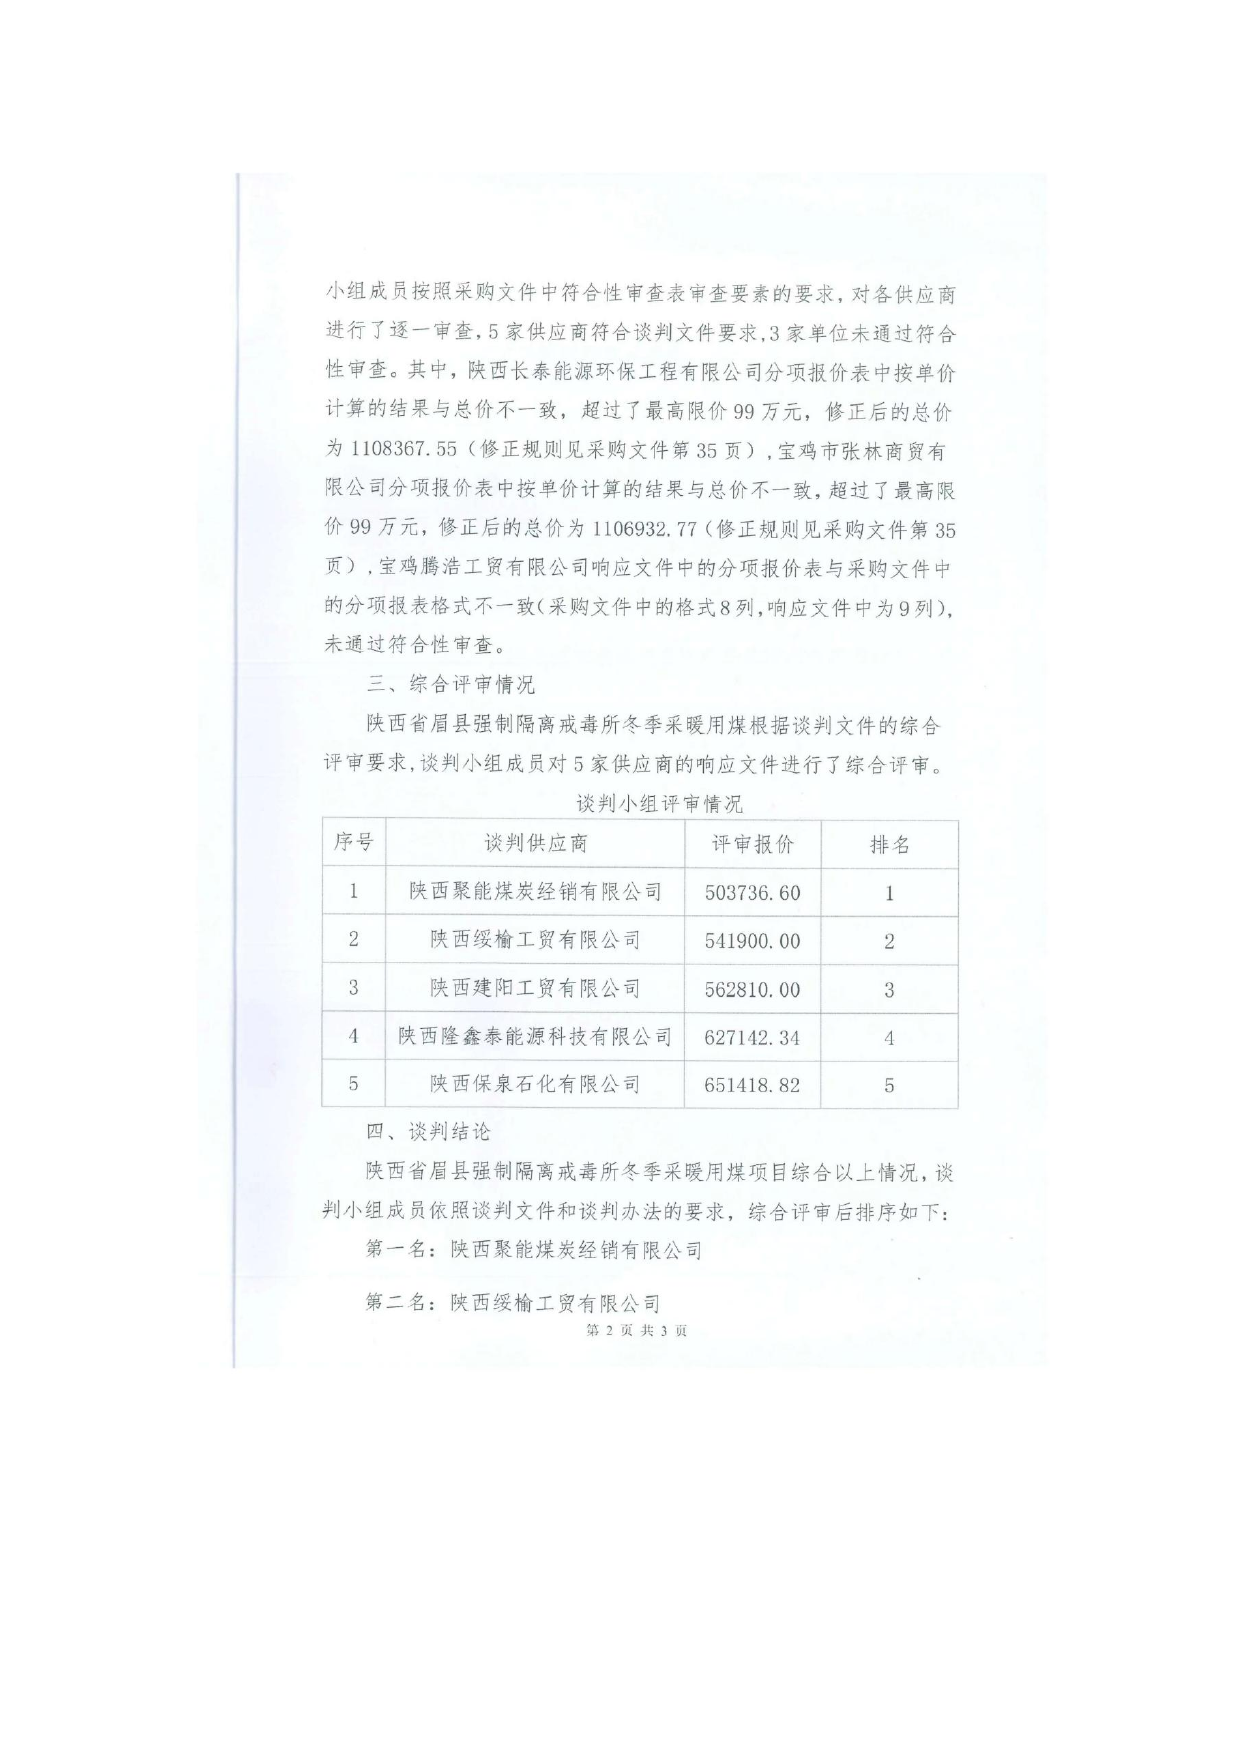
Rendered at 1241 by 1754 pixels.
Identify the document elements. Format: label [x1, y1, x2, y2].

picture [187, 162, 1052, 1384]
